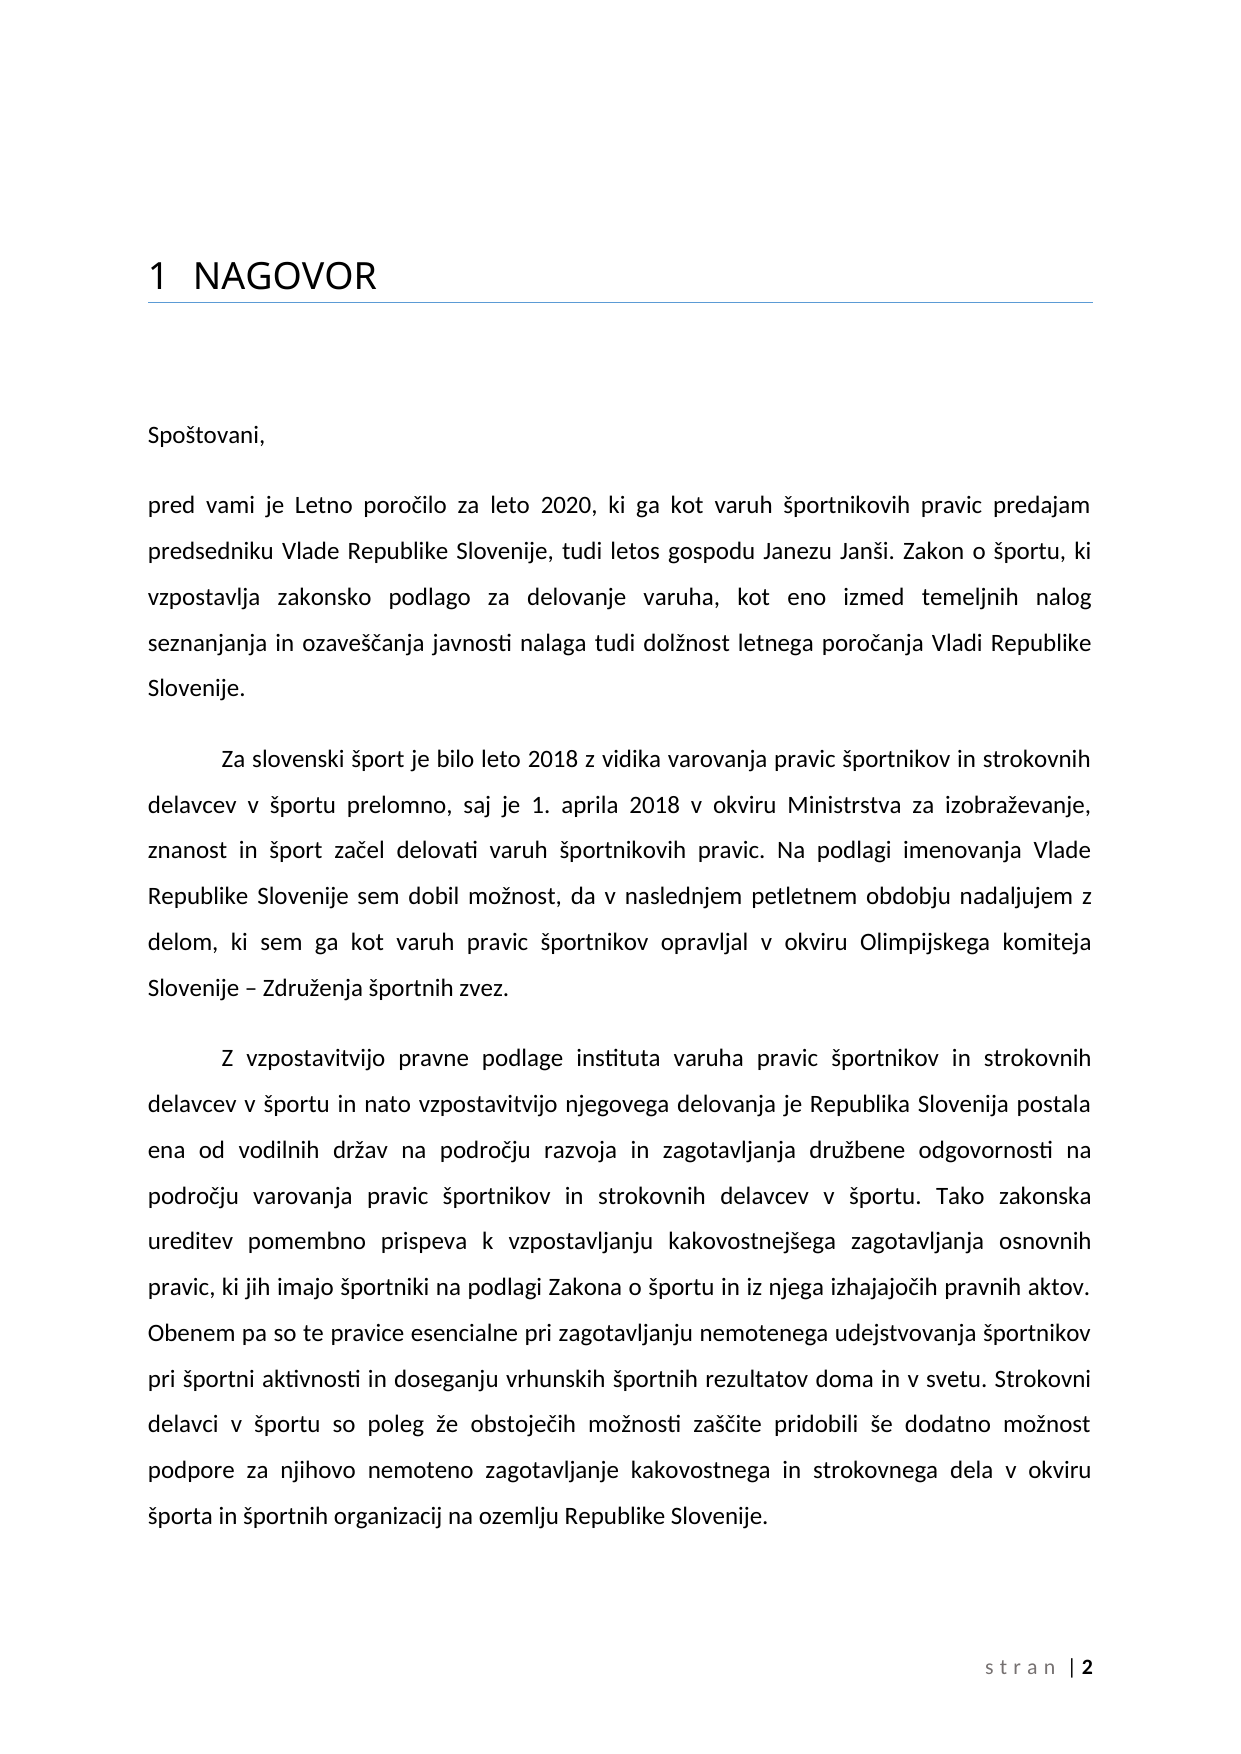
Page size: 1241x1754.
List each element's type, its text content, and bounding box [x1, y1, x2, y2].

text Spoštovani, [148, 419, 1093, 449]
text pred vami je Letno poročilo za leto 2020, ki ga kot varuh športnikovih pravic predajam predsedniku Vlade Republike Slovenije, tudi letos gospodu Janezu Janši. Zakon o športu, ki vzpostavlja zakonsko podlago za delovanje varuha, kot eno izmed temeljnih nalog seznanjanja in ozaveščanja javnosti nalaga tudi dolžnost letnega poročanja Vladi Republike Slovenije. [148, 489, 1093, 703]
text Z vzpostavitvijo pravne podlage instituta varuha pravic športnikov in strokovnih delavcev v športu in nato vzpostavitvijo njegovega delovanja je Republika Slovenija postala ena od vodilnih držav na področju razvoja in zagotavljanja družbene odgovornosti na področju varovanja pravic športnikov in strokovnih delavcev v športu. Tako zakonska ureditev pomembno prispeva k vzpostavljanju kakovostnejšega zagotavljanja osnovnih pravic, ki jih imajo športniki na podlagi Zakona o športu in iz njega izhajajočih pravnih aktov. Obenem pa so te pravice esencialne pri zagotavljanju nemotenega udejstvovanja športnikov pri športni aktivnosti in doseganju vrhunskih športnih rezultatov doma in v svetu. Strokovni delavci v športu so poleg že obstoječih možnosti zaščite pridobili še dodatno možnost podpore za njihovo nemoteno zagotavljanje kakovostnega in strokovnega dela v okviru športa in športnih organizacij na ozemlju Republike Slovenije. [148, 1043, 1093, 1530]
text Za slovenski šport je bilo leto 2018 z vidika varovanja pravic športnikov in strokovnih delavcev v športu prelomno, saj je 1. aprila 2018 v okviru Ministrstva za izobraževanje, znanost in šport začel delovati varuh športnikovih pravic. Na podlagi imenovanja Vlade Republike Slovenije sem dobil možnost, da v naslednjem petletnem obdobju nadaljujem z delom, ki sem ga kot varuh pravic športnikov opravljal v okviru Olimpijskega komiteja Slovenije – Združenja športnih zvez. [148, 743, 1093, 1002]
subtitle NAGOVOR [148, 249, 1093, 302]
